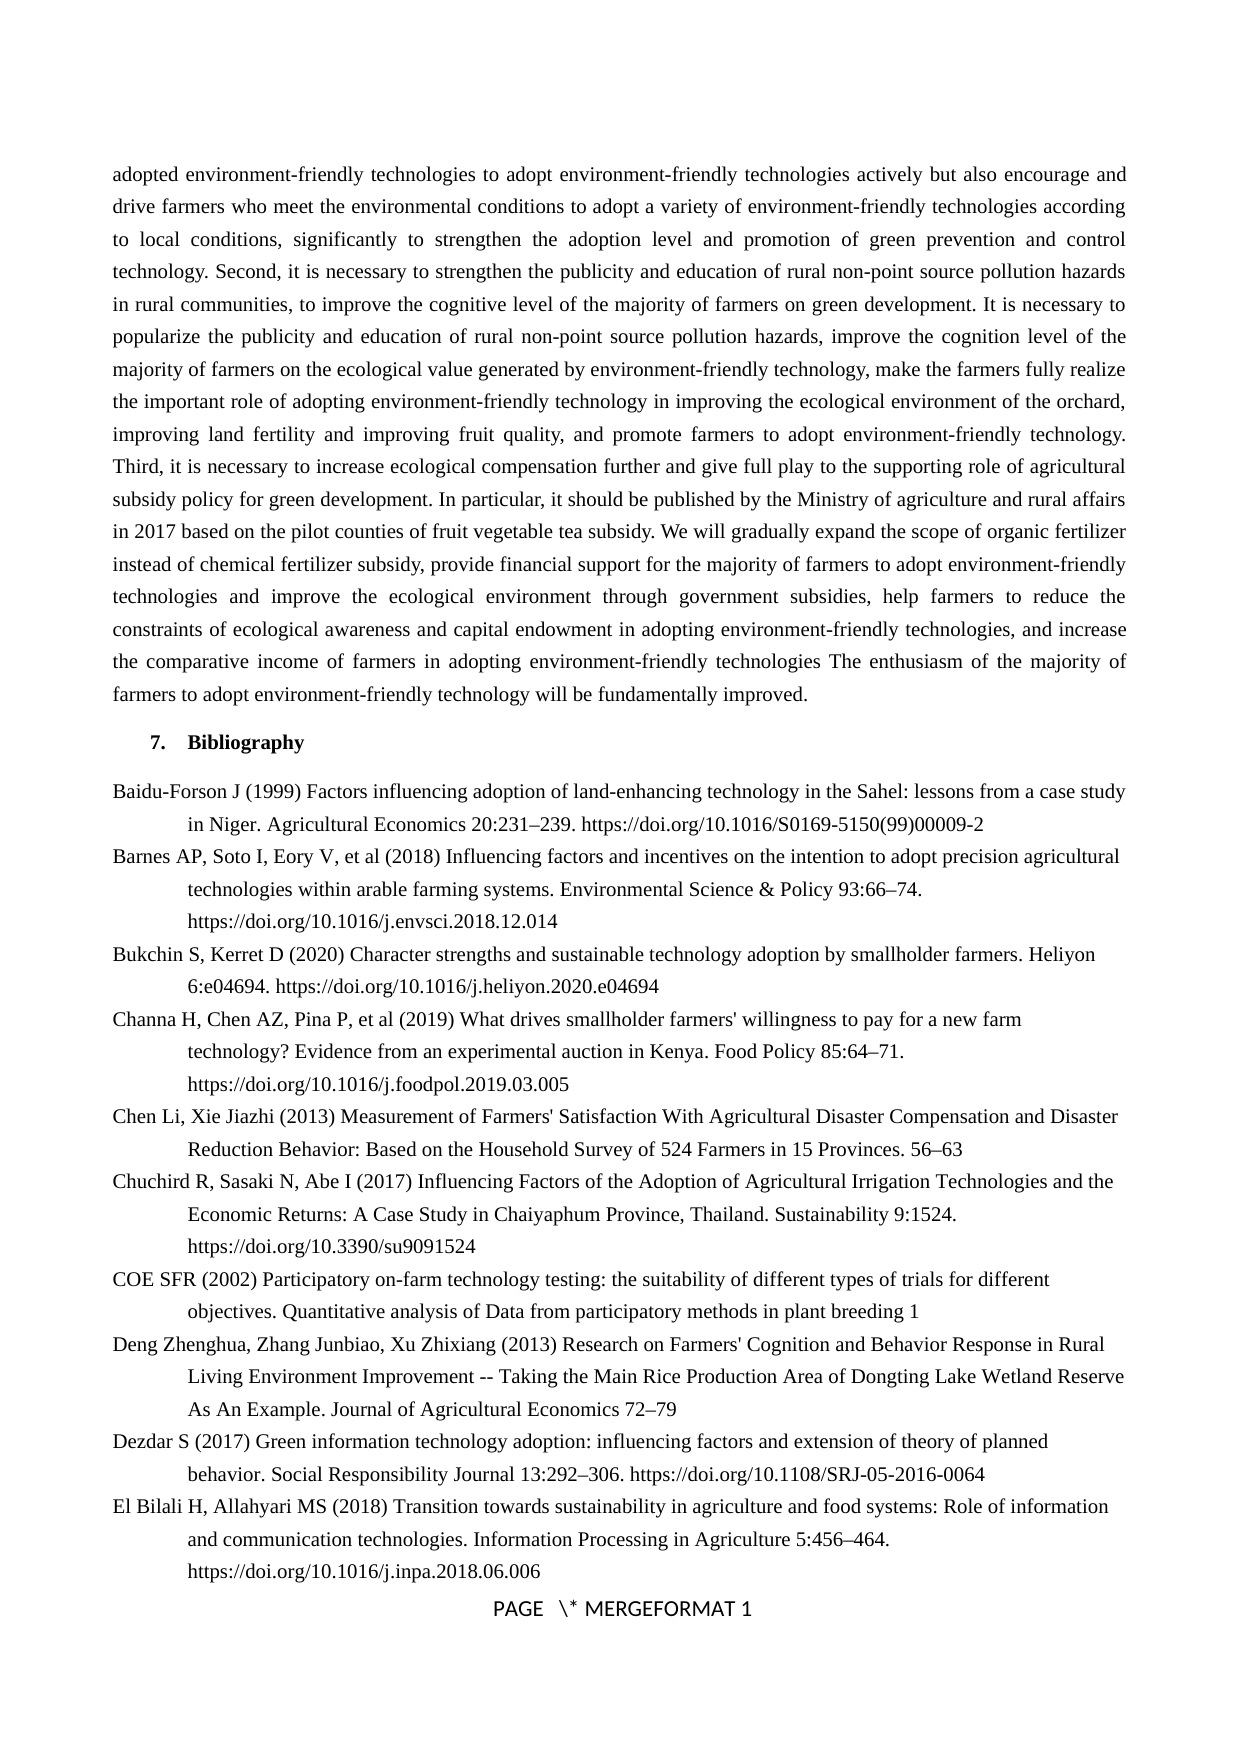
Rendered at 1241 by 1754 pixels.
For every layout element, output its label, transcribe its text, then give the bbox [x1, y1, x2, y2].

text Deng Zhenghua, Zhang Junbiao, Xu Zhixiang (2013) Research on Farmers' Cognition and Behavior Response in Rural Living Environment Improvement -- Taking the Main Rice Production Area of Dongting Lake Wetland Reserve As An Example. Journal of Agricultural Economics 72–79 [112, 1327, 1128, 1425]
text Dezdar S (2017) Green information technology adoption: influencing factors and extension of theory of planned behavior. Social Responsibility Journal 13:292–306. https://doi.org/10.1108/SRJ-05-2016-0064 [112, 1425, 1128, 1490]
text El Bilali H, Allahyari MS (2018) Transition towards sustainability in agriculture and food systems: Role of information and communication technologies. Information Processing in Agriculture 5:456–464. https://doi.org/10.1016/j.inpa.2018.06.006 [112, 1490, 1128, 1587]
text COE SFR (2002) Participatory on-farm technology testing: the suitability of different types of trials for different objectives. Quantitative analysis of Data from participatory methods in plant breeding 1 [112, 1262, 1128, 1327]
text Chen Li, Xie Jiazhi (2013) Measurement of Farmers' Satisfaction With Agricultural Disaster Compensation and Disaster Reduction Behavior: Based on the Household Survey of 524 Farmers in 15 Provinces. 56–63 [112, 1100, 1128, 1165]
text Chuchird R, Sasaki N, Abe I (2017) Influencing Factors of the Adoption of Agricultural Irrigation Technologies and the Economic Returns: A Case Study in Chaiyaphum Province, Thailand. Sustainability 9:1524. https://doi.org/10.3390/su9091524 [112, 1165, 1128, 1262]
list Bibliography [150, 726, 1128, 758]
text Baidu-Forson J (1999) Factors influencing adoption of land-enhancing technology in the Sahel: lessons from a case study in Niger. Agricultural Economics 20:231–239. https://doi.org/10.1016/S0169-5150(99)00009-2 [112, 775, 1128, 840]
text Channa H, Chen AZ, Pina P, et al (2019) What drives smallholder farmers' willingness to pay for a new farm technology? Evidence from an experimental auction in Kenya. Food Policy 85:64–71. https://doi.org/10.1016/j.foodpol.2019.03.005 [112, 1002, 1128, 1100]
text Barnes AP, Soto I, Eory V, et al (2018) Influencing factors and incentives on the intention to adopt precision agricultural technologies within arable farming systems. Environmental Science & Policy 93:66–74. https://doi.org/10.1016/j.envsci.2018.12.014 [112, 840, 1128, 937]
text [112, 157, 1128, 710]
text Bukchin S, Kerret D (2020) Character strengths and sustainable technology adoption by smallholder farmers. Heliyon 6:e04694. https://doi.org/10.1016/j.heliyon.2020.e04694 [112, 937, 1128, 1002]
